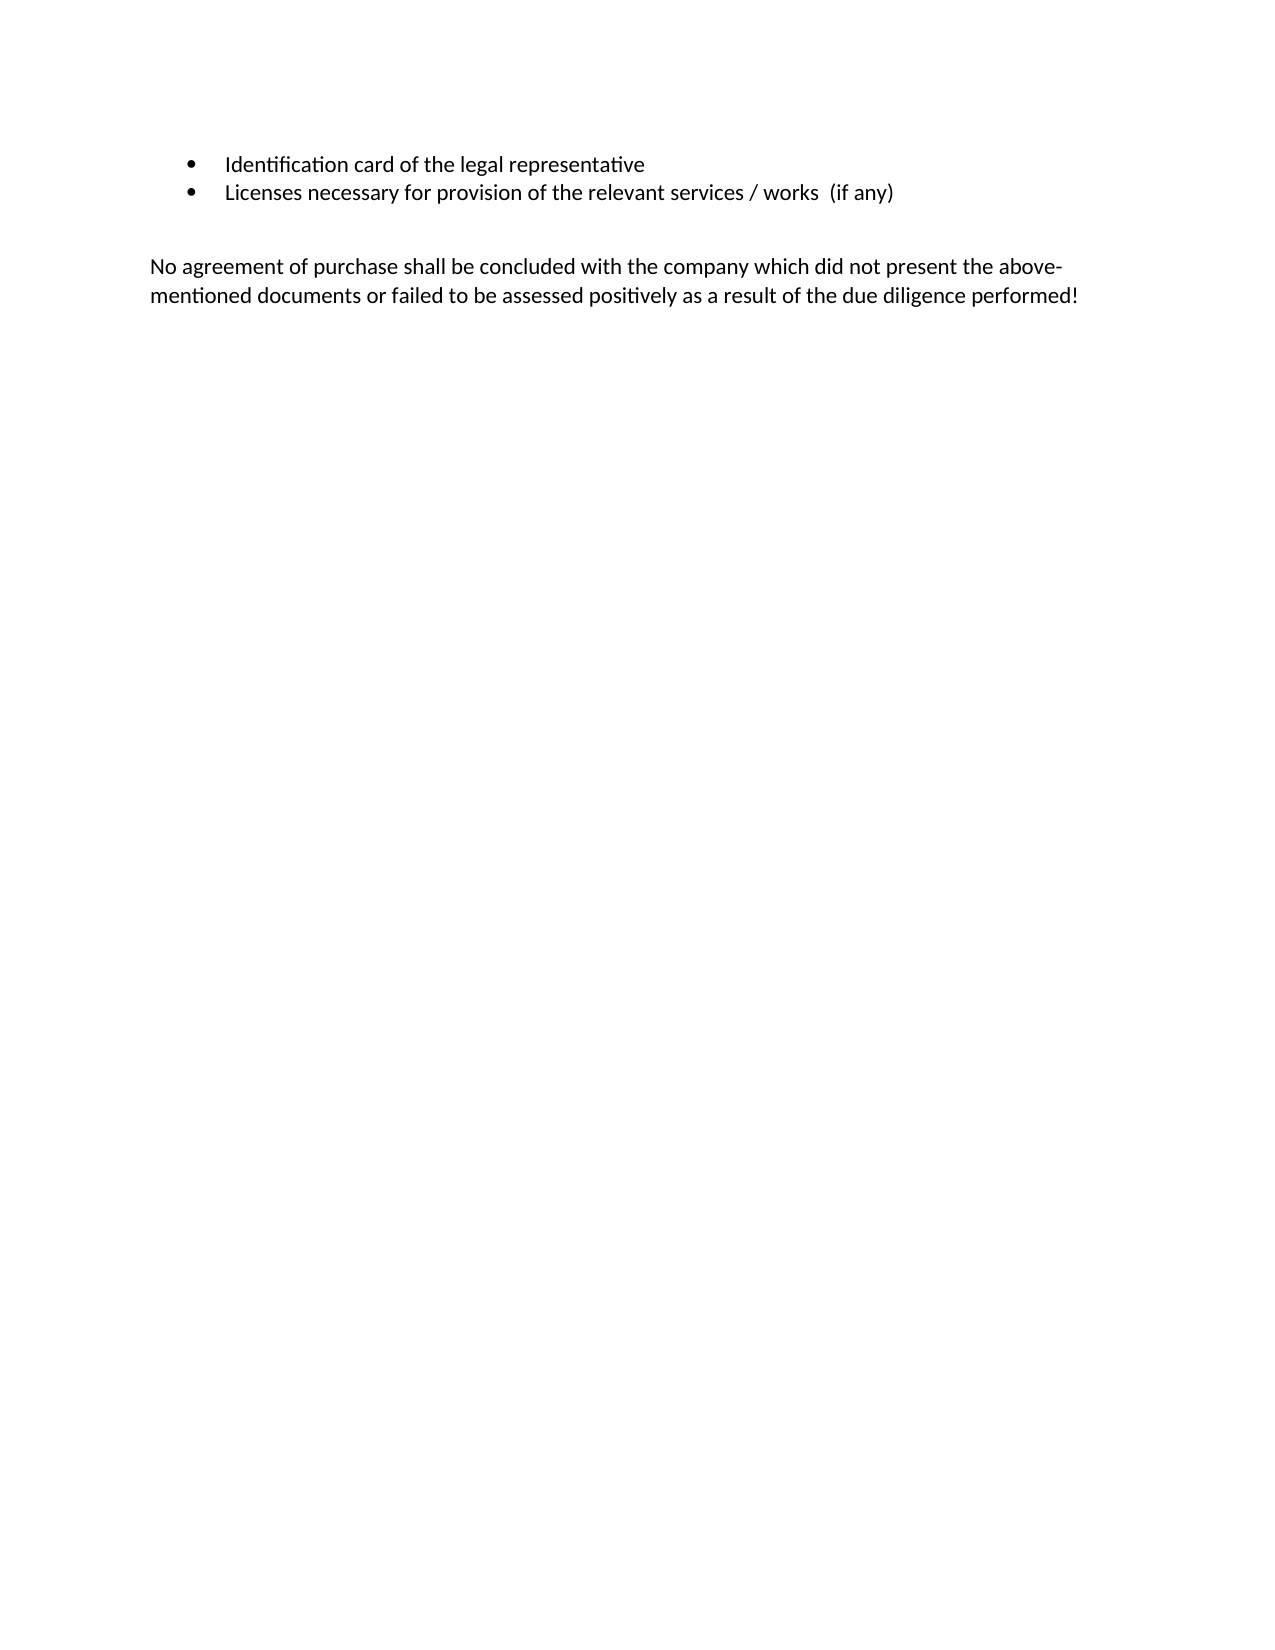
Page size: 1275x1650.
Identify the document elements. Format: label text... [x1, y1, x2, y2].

text No agreement of purchase shall be concluded with the company which did not present the above-mentioned documents or failed to be assessed positively as a result of the due diligence performed! [150, 252, 1125, 309]
list Licenses necessary for provision of the relevant services / works (if any) [187, 178, 1125, 206]
list Identification card of the legal representative [187, 150, 1125, 178]
